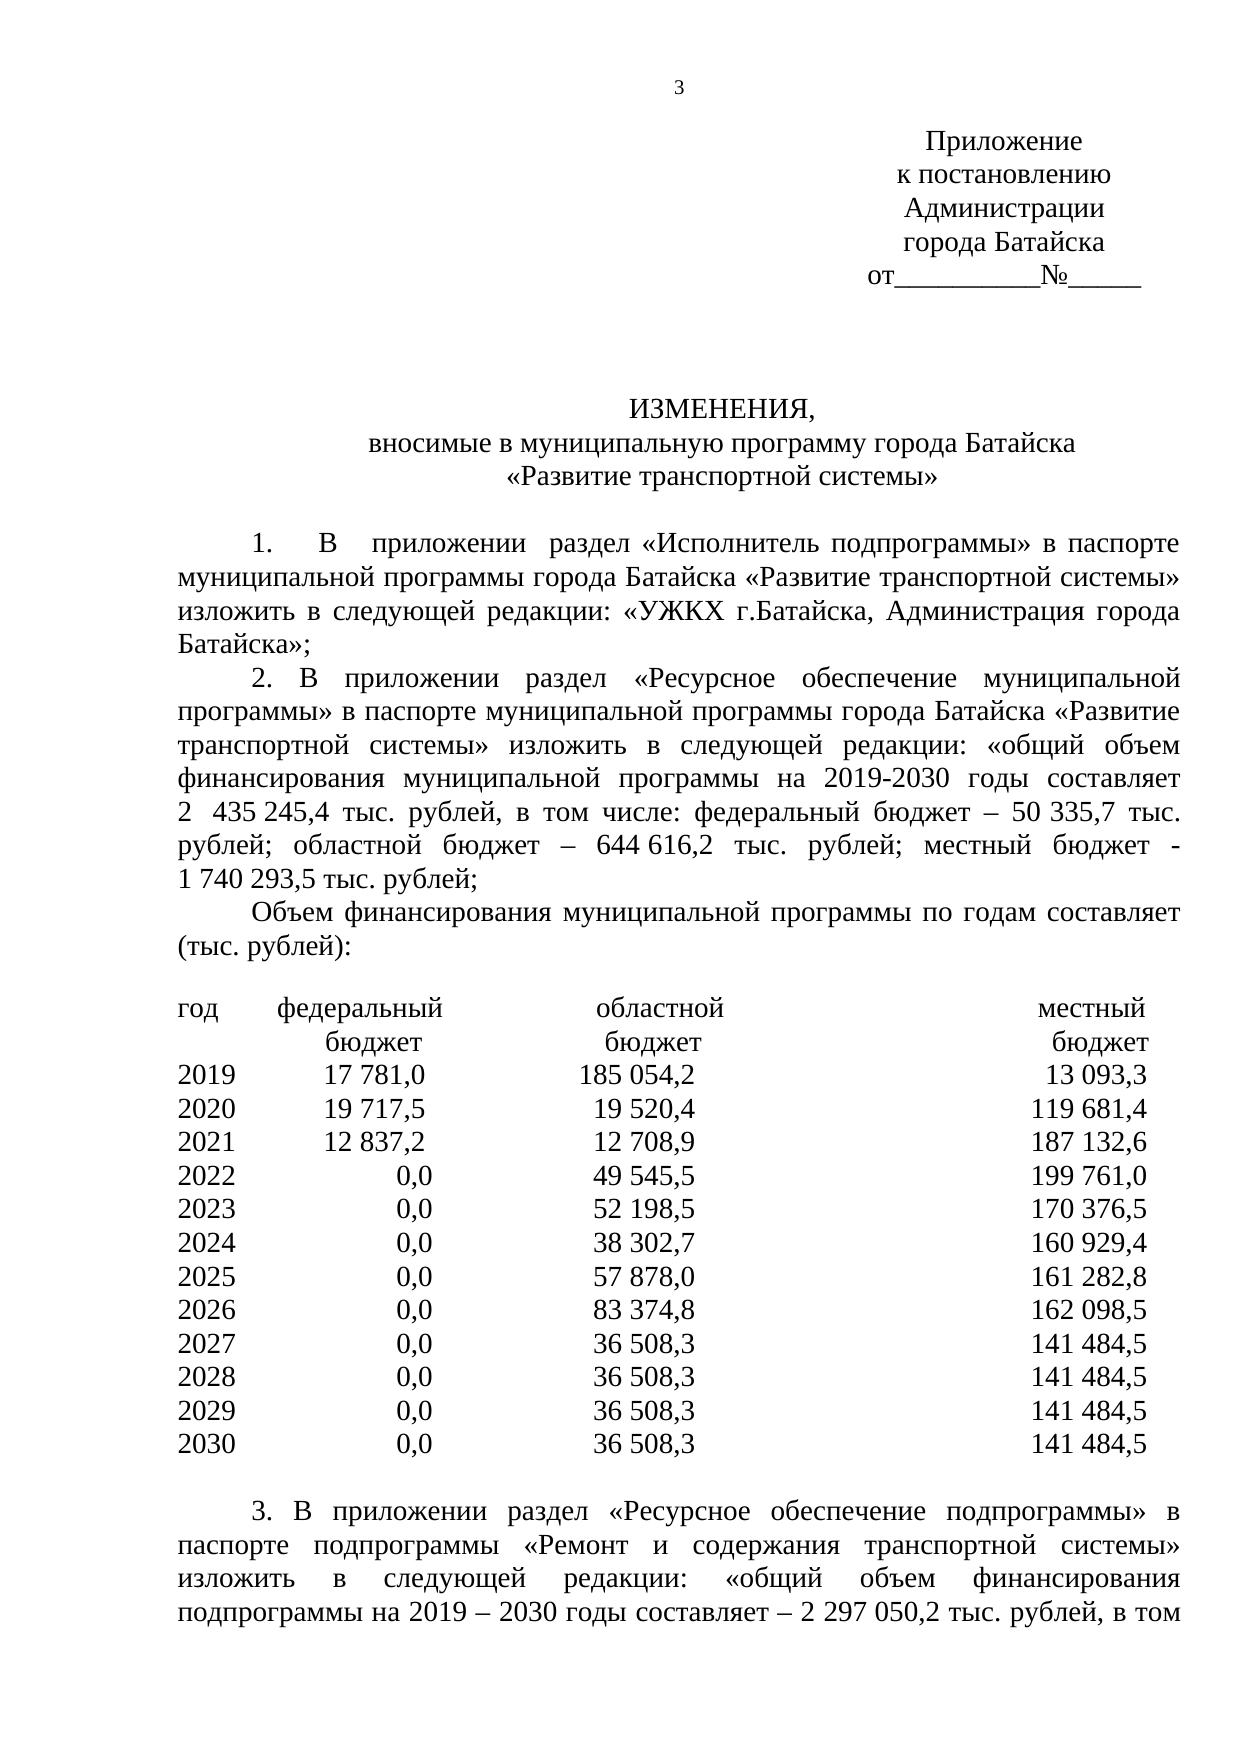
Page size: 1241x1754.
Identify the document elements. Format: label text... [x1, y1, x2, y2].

text от__________№_____ [827, 257, 1181, 291]
text 2021 12 837,2 12 708,9 187 132,6 [177, 1124, 1181, 1158]
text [177, 1493, 1181, 1628]
text Объем финансирования муниципальной программы по годам составляет (тыс. рублей): [177, 894, 1181, 962]
text 2. В приложении раздел «Ресурсное обеспечение муниципальной программы» в паспорте муниципальной программы города Батайска «Развитие транспортной системы» изложить в следующей редакции: «общий объем финансирования муниципальной программы на 2019-2030 годы составляет 2 435 245,4 тыс. рублей, в том числе: федеральный бюджет – 50 335,7 тыс. рублей; областной бюджет – 644 616,2 тыс. рублей; местный бюджет - 1 740 293,5 тыс. рублей; [177, 660, 1181, 894]
text бюджет бюджет бюджет [325, 1024, 1181, 1057]
text 2024 0,0 38 302,7 160 929,4 [177, 1225, 1181, 1259]
text Приложение [827, 123, 1181, 157]
text 2026 0,0 83 374,8 162 098,5 [177, 1292, 1181, 1326]
text 2028 0,0 36 508,3 141 484,5 [177, 1359, 1181, 1393]
text 2020 19 717,5 19 520,4 119 681,4 [177, 1091, 1181, 1124]
text 2027 0,0 36 508,3 141 484,5 [177, 1326, 1181, 1359]
text 2023 0,0 52 198,5 170 376,5 [177, 1192, 1181, 1225]
text к постановлению [827, 157, 1181, 190]
text «Развитие транспортной системы» [195, 458, 1175, 492]
text 2022 0,0 49 545,5 199 761,0 [177, 1158, 1181, 1192]
text 2019 17 781,0 185 054,2 13 093,3 [177, 1057, 1181, 1091]
text Администрации [827, 190, 1181, 224]
text вносимые в муниципальную программу города Батайска [195, 425, 1175, 458]
text 2030 0,0 36 508,3 141 484,5 [177, 1426, 1181, 1460]
text ИЗМЕНЕНИЯ, [195, 391, 1175, 425]
text 2029 0,0 36 508,3 141 484,5 [177, 1393, 1181, 1426]
text год федеральный областной местный [177, 990, 1181, 1024]
text 2025 0,0 57 878,0 161 282,8 [177, 1259, 1181, 1292]
text города Батайска [827, 224, 1181, 257]
text 1. В приложении раздел «Исполнитель подпрограммы» в паспорте муниципальной программы города Батайска «Развитие транспортной системы» изложить в следующей редакции: «УЖКХ г.Батайска, Администрация города Батайска»; [177, 526, 1181, 660]
